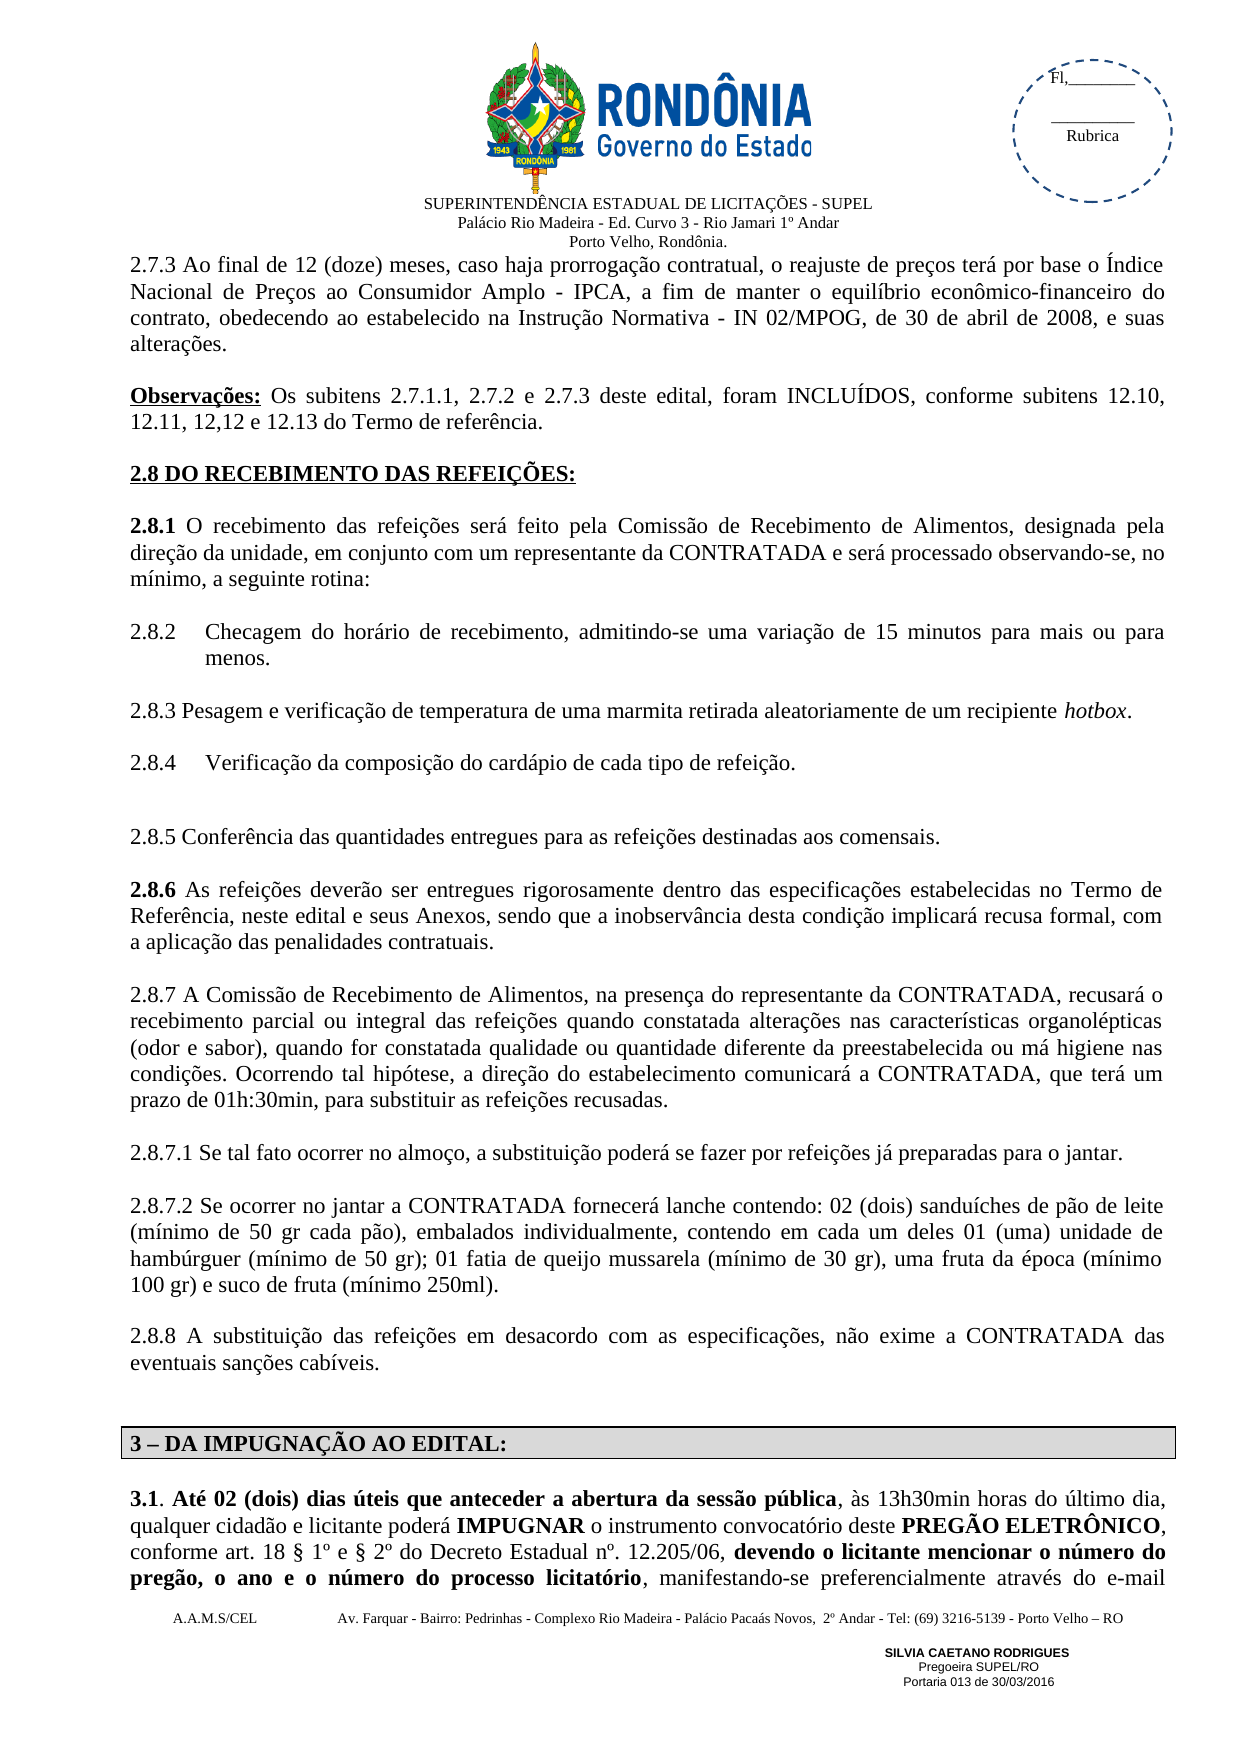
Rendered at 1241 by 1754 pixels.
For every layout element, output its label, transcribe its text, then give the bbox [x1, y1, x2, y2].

text 2.8.1 O recebimento das refeições será feito pela Comissão de Recebimento de Alimentos, designada pela direção da unidade, em conjunto com um representante da CONTRATADA e será processado observando-se, no mínimo, a seguinte rotina: [130, 512, 1166, 591]
text 3 – DA IMPUGNAÇÃO AO EDITAL: [122, 1428, 1175, 1458]
text 2.8.7 A Comissão de Recebimento de Alimentos, na presença do representante da CONTRATADA, recusará o recebimento parcial ou integral das refeições quando constatada alterações nas características organolépticas (odor e sabor), quando for constatada qualidade ou quantidade diferente da preestabelecida ou má higiene nas condições. Ocorrendo tal hipótese, a direção do estabelecimento comunicará a CONTRATADA, que terá um prazo de 01h:30min, para substituir as refeições recusadas. [130, 981, 1164, 1113]
text Observações: Os subitens 2.7.1.1, 2.7.2 e 2.7.3 deste edital, foram INCLUÍDOS, conforme subitens 12.10, 12.11, 12,12 e 12.13 do Termo de referência. [130, 382, 1166, 434]
text 2.8.8 A substituição das refeições em desacordo com as especificações, não exime a CONTRATADA das eventuais sanções cabíveis. [130, 1322, 1166, 1375]
text 2.7.3 Ao final de 12 (doze) meses, caso haja prorrogação contratual, o reajuste de preços terá por base o Índice Nacional de Preços ao Consumidor Amplo - IPCA, a fim de manter o equilíbrio econômico-financeiro do contrato, obedecendo ao estabelecido na Instrução Normativa - IN 02/MPOG, de 30 de abril de 2008, e suas alterações. [130, 251, 1166, 357]
list Checagem do horário de recebimento, admitindo-se uma variação de 15 minutos para mais ou para menos. [130, 618, 1166, 670]
text 2.8 DO RECEBIMENTO DAS REFEIÇÕES: [130, 459, 1166, 486]
text 2.8.7.2 Se ocorrer no jantar a CONTRATADA fornecerá lanche contendo: 02 (dois) sanduíches de pão de leite (mínimo de 50 gr cada pão), embalados individualmente, contendo em cada um deles 01 (uma) unidade de hambúrguer (mínimo de 50 gr); 01 fatia de queijo mussarela (mínimo de 30 gr), uma fruta da época (mínimo 100 gr) e suco de fruta (mínimo 250ml). [130, 1192, 1164, 1297]
list Verificação da composição do cardápio de cada tipo de refeição. [130, 749, 1166, 776]
text 2.8.5 Conferência das quantidades entregues para as refeições destinadas aos comensais. [130, 823, 1166, 849]
text 2.8.7.1 Se tal fato ocorrer no almoço, a substituição poderá se fazer por refeições já preparadas para o jantar. [130, 1139, 1164, 1166]
picture [485, 41, 812, 194]
text 2.8.6 As refeições deverão ser entregues rigorosamente dentro das especificações estabelecidas no Termo de Referência, neste edital e seus Anexos, sendo que a inobservância desta condição implicará recusa formal, com a aplicação das penalidades contratuais. [130, 876, 1164, 955]
text 2.8.3 Pesagem e verificação de temperatura de uma marmita retirada aleatoriamente de um recipiente hotbox. [130, 697, 1166, 723]
